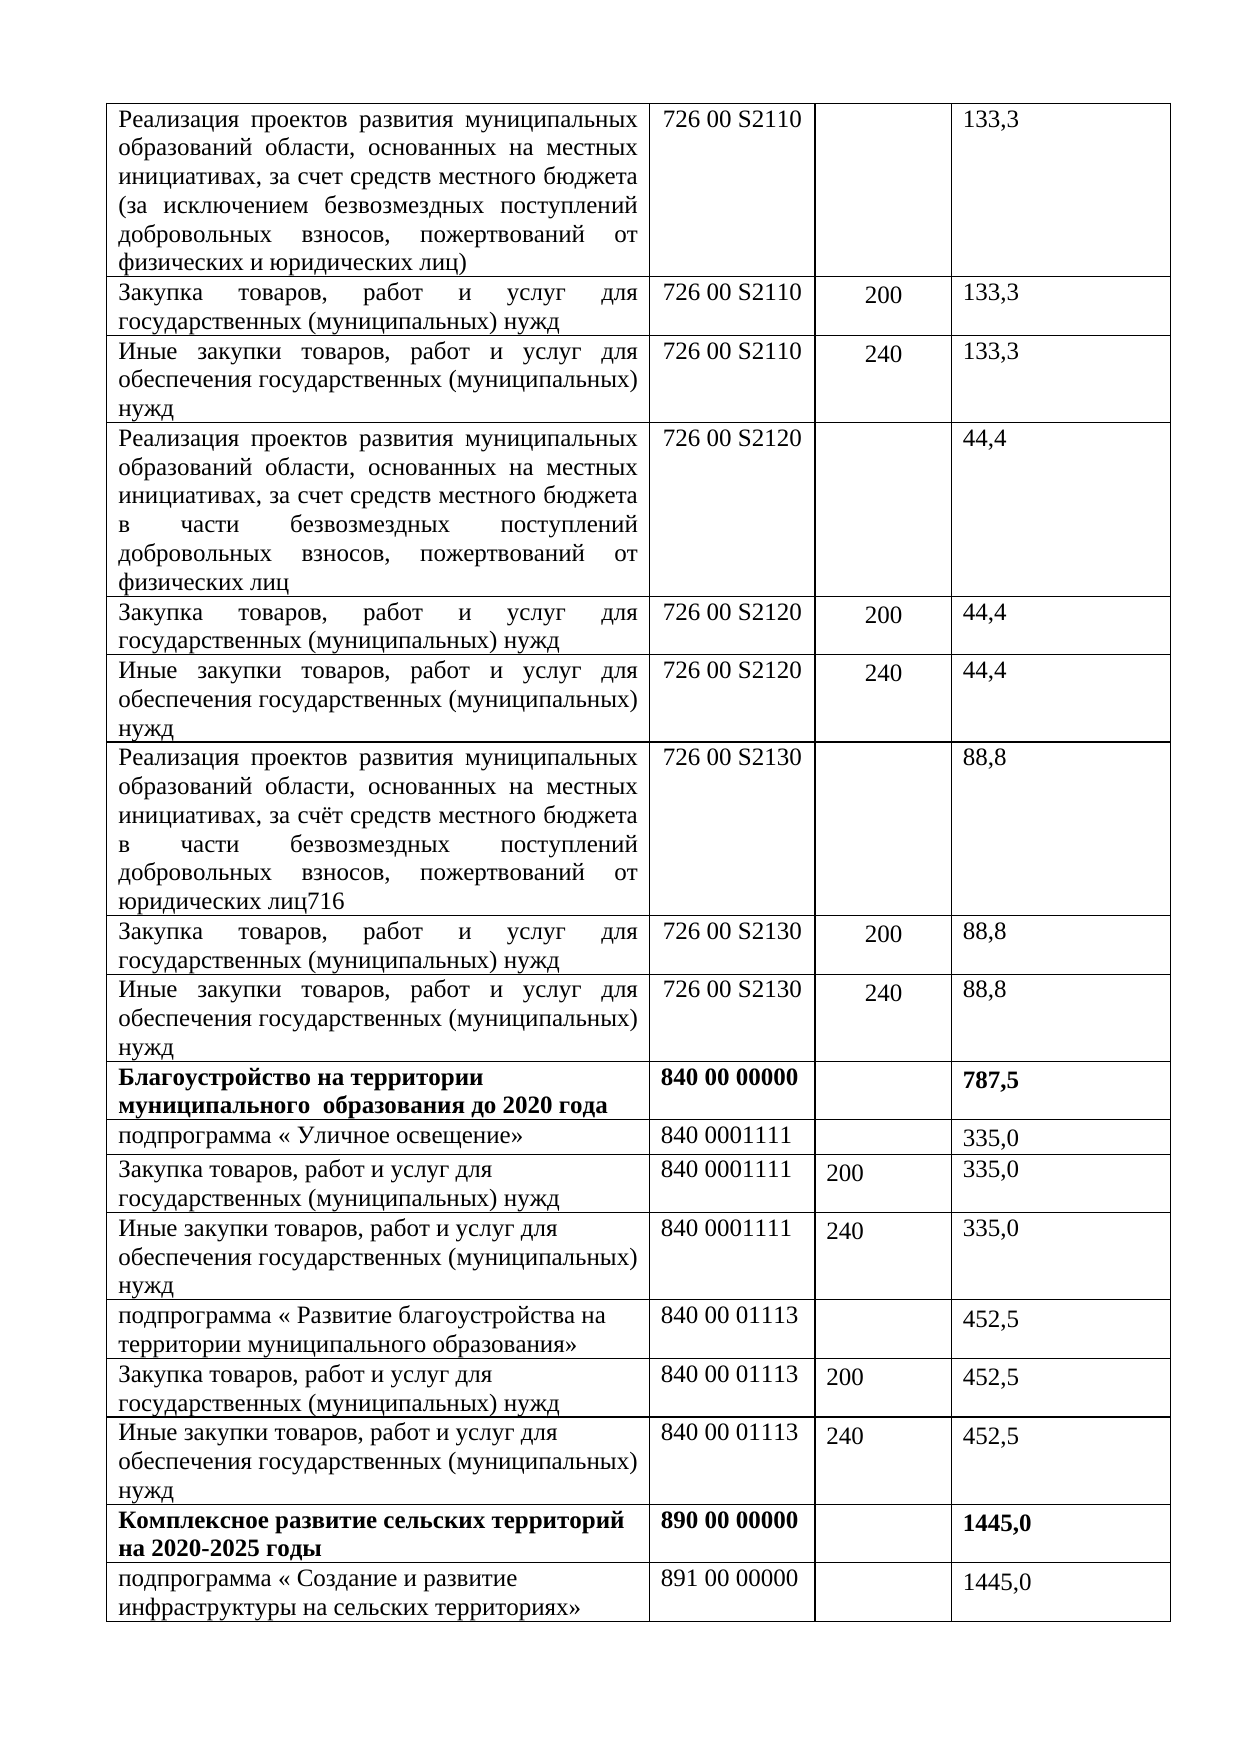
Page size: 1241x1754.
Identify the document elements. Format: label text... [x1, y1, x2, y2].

table_cell 200 [816, 1155, 951, 1212]
table_cell 200 [816, 916, 951, 973]
table_cell 840 00 01113 [650, 1418, 814, 1504]
table_cell 726 00 S2120 [650, 655, 814, 741]
table_cell 787,5 [952, 1062, 1170, 1119]
table_cell 840 0001111 [650, 1213, 814, 1299]
table_cell 726 00 S2120 [650, 597, 814, 654]
table_cell 240 [816, 1418, 951, 1504]
table_cell 1445,0 [952, 1505, 1170, 1562]
table_cell Иные закупки товаров, работ и услуг для обеспечения государственных (муниципальных) нужд [107, 1418, 649, 1504]
table_cell 726 00 S2130 [650, 743, 814, 915]
table_cell 240 [816, 975, 951, 1061]
table_cell 88,8 [952, 916, 1170, 973]
table_cell 840 00 00000 [650, 1062, 814, 1119]
table_cell [816, 104, 951, 276]
table_cell 840 00 01113 [650, 1300, 814, 1358]
table_cell [816, 1062, 951, 1119]
table_cell Закупка товаров, работ и услуг для государственных (муниципальных) нужд [107, 1359, 649, 1416]
table_cell Реализация проектов развития муниципальных образований области, основанных на местных инициативах, за счет средств местного бюджета (за исключением безвозмездных поступлений добровольных взносов, пожертвований от физических и юридических лиц) [107, 104, 649, 276]
table_cell подпрограмма « Развитие благоустройства на территории муниципального образования» [107, 1300, 649, 1358]
table_cell 726 00 S2130 [650, 975, 814, 1061]
table_cell Реализация проектов развития муниципальных образований области, основанных на местных инициативах, за счёт средств местного бюджета в части безвозмездных поступлений добровольных взносов, пожертвований от юридических лиц716 [107, 743, 649, 915]
table_cell 133,3 [952, 104, 1170, 276]
table_cell 240 [816, 336, 951, 422]
table_cell 452,5 [952, 1418, 1170, 1504]
table_cell 44,4 [952, 655, 1170, 741]
table_cell 240 [816, 1213, 951, 1299]
table_cell Комплексное развитие сельских территорий на 2020-2025 годы [107, 1505, 649, 1562]
table_cell [816, 423, 951, 596]
table_cell 452,5 [952, 1300, 1170, 1358]
table_cell 44,4 [952, 423, 1170, 596]
table_cell 726 00 S2120 [650, 423, 814, 596]
table_cell Иные закупки товаров, работ и услуг для обеспечения государственных (муниципальных) нужд [107, 655, 649, 741]
table_cell 335,0 [952, 1120, 1170, 1153]
table_cell 240 [816, 655, 951, 741]
table_cell 200 [816, 1359, 951, 1416]
table_cell 891 00 00000 [650, 1563, 814, 1621]
table_cell [816, 1563, 951, 1621]
table_cell [816, 1505, 951, 1562]
table_cell Иные закупки товаров, работ и услуг для обеспечения государственных (муниципальных) нужд [107, 975, 649, 1061]
table_cell Закупка товаров, работ и услуг для государственных (муниципальных) нужд [107, 1155, 649, 1212]
table_cell [816, 1120, 951, 1153]
table_cell [816, 743, 951, 915]
table_cell Реализация проектов развития муниципальных образований области, основанных на местных инициативах, за счет средств местного бюджета в части безвозмездных поступлений добровольных взносов, пожертвований от физических лиц [107, 423, 649, 596]
table_cell Иные закупки товаров, работ и услуг для обеспечения государственных (муниципальных) нужд [107, 336, 649, 422]
table_cell 335,0 [952, 1155, 1170, 1212]
table_cell 44,4 [952, 597, 1170, 654]
table_cell 200 [816, 277, 951, 335]
table_cell 452,5 [952, 1359, 1170, 1416]
table_cell подпрограмма « Создание и развитие инфраструктуры на сельских территориях» [107, 1563, 649, 1621]
table_cell 726 00 S2110 [650, 104, 814, 276]
table_cell 200 [816, 597, 951, 654]
table_cell 890 00 00000 [650, 1505, 814, 1562]
table_cell 726 00 S2110 [650, 277, 814, 335]
table_cell 840 00 01113 [650, 1359, 814, 1416]
table_cell Иные закупки товаров, работ и услуг для обеспечения государственных (муниципальных) нужд [107, 1213, 649, 1299]
table_cell 88,8 [952, 975, 1170, 1061]
table_cell 840 0001111 [650, 1155, 814, 1212]
table_cell 840 0001111 [650, 1120, 814, 1153]
table_cell Закупка товаров, работ и услуг для государственных (муниципальных) нужд [107, 277, 649, 335]
table_cell 88,8 [952, 743, 1170, 915]
table_cell Закупка товаров, работ и услуг для государственных (муниципальных) нужд [107, 597, 649, 654]
table_cell [816, 1300, 951, 1358]
table_cell 726 00 S2130 [650, 916, 814, 973]
table_cell Закупка товаров, работ и услуг для государственных (муниципальных) нужд [107, 916, 649, 973]
table_cell 133,3 [952, 336, 1170, 422]
table_cell 726 00 S2110 [650, 336, 814, 422]
table_cell 133,3 [952, 277, 1170, 335]
table_cell 335,0 [952, 1213, 1170, 1299]
table_cell Благоустройство на территории муниципального образования до 2020 года [107, 1062, 649, 1119]
table_cell 1445,0 [952, 1563, 1170, 1621]
table_cell подпрограмма « Уличное освещение» [107, 1120, 649, 1153]
